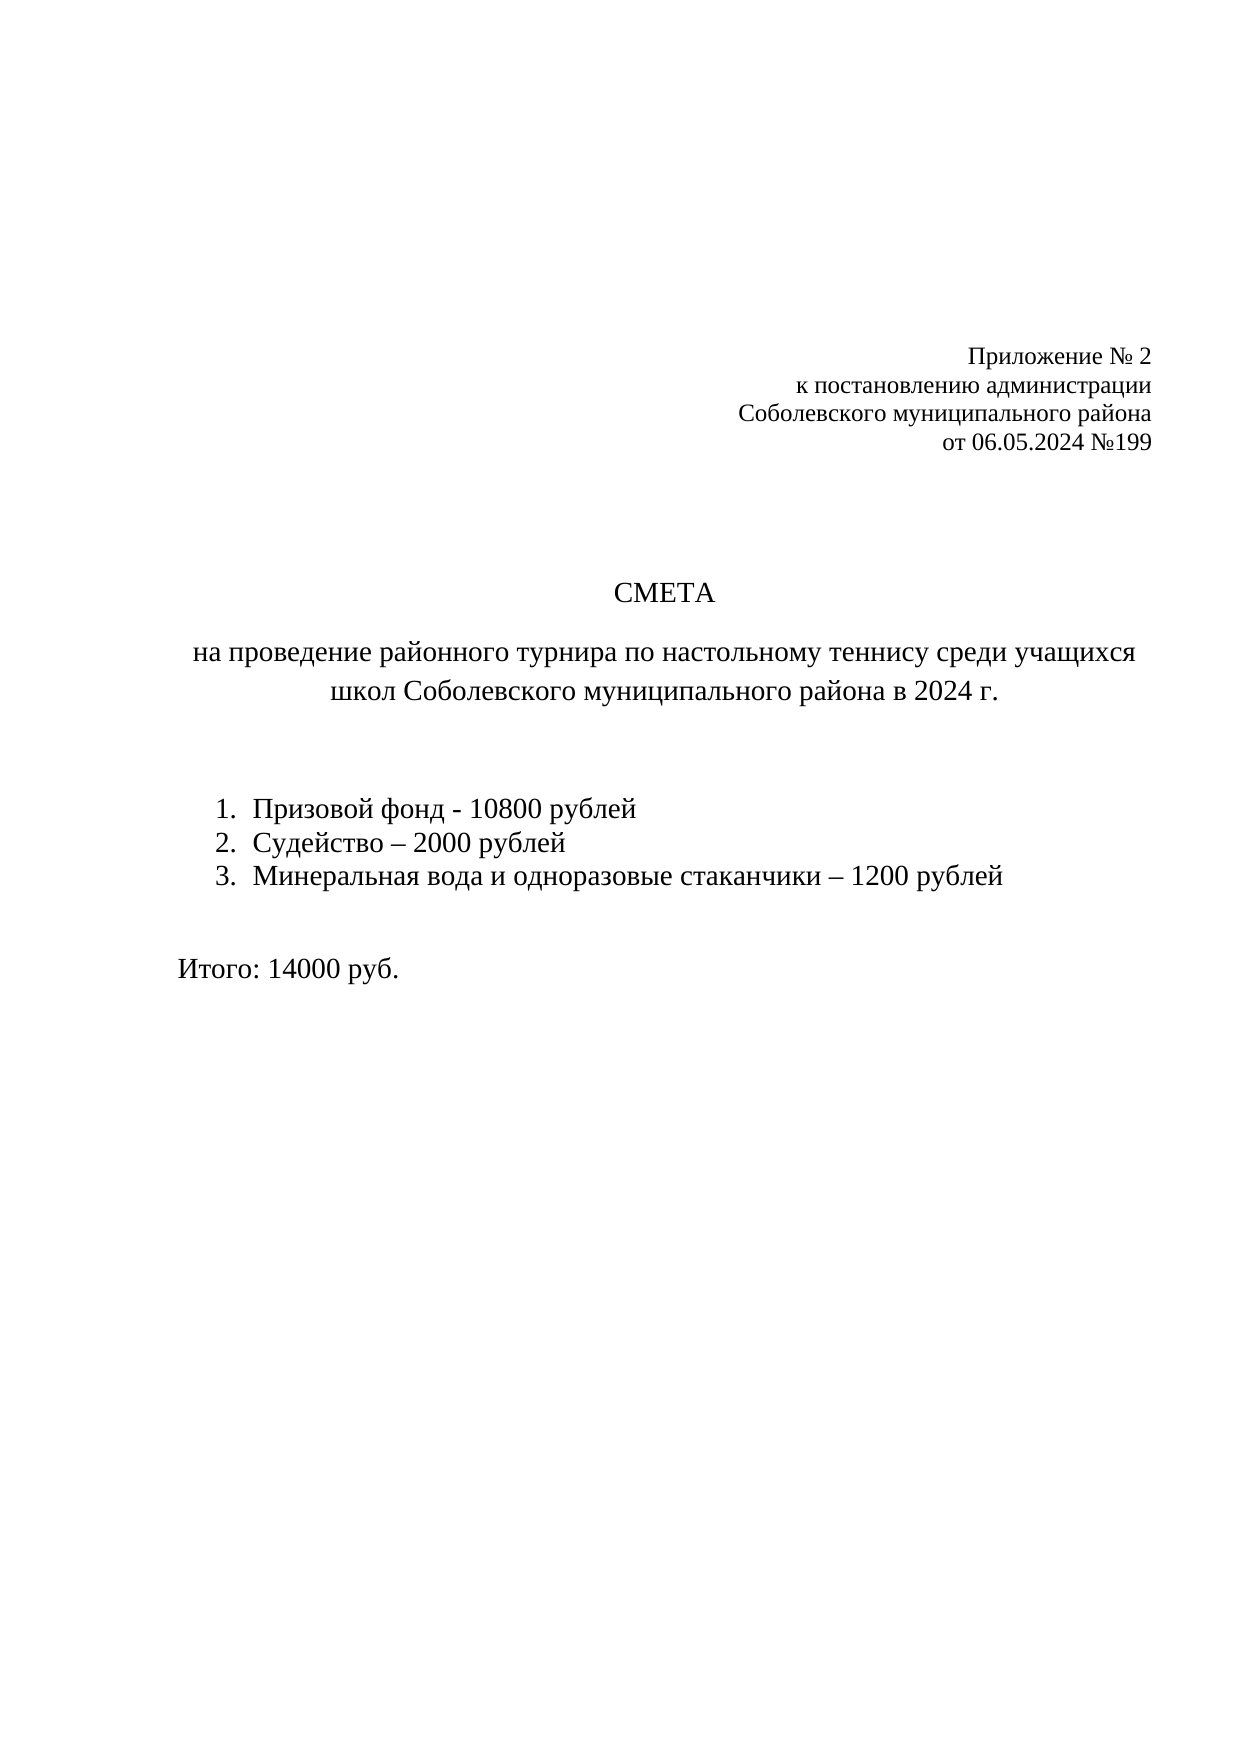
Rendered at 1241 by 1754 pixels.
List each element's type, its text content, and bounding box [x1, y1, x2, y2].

text Итого: 14000 руб. [177, 951, 1152, 985]
list Судейство – 2000 рублей [215, 825, 1152, 858]
text Соболевского муниципального района [177, 398, 1152, 427]
text на проведение районного турнира по настольному теннису среди учащихся школ Соболевского муниципального района в 2024 г. [177, 634, 1152, 706]
text СМЕТА [177, 575, 1152, 608]
text к постановлению администрации [177, 370, 1152, 398]
list Минеральная вода и одноразовые стаканчики – 1200 рублей [215, 858, 1152, 892]
list Призовой фонд - 10800 рублей [215, 791, 1152, 825]
text Приложение № 2 [177, 341, 1152, 370]
text от 06.05.2024 №199 [177, 427, 1152, 456]
